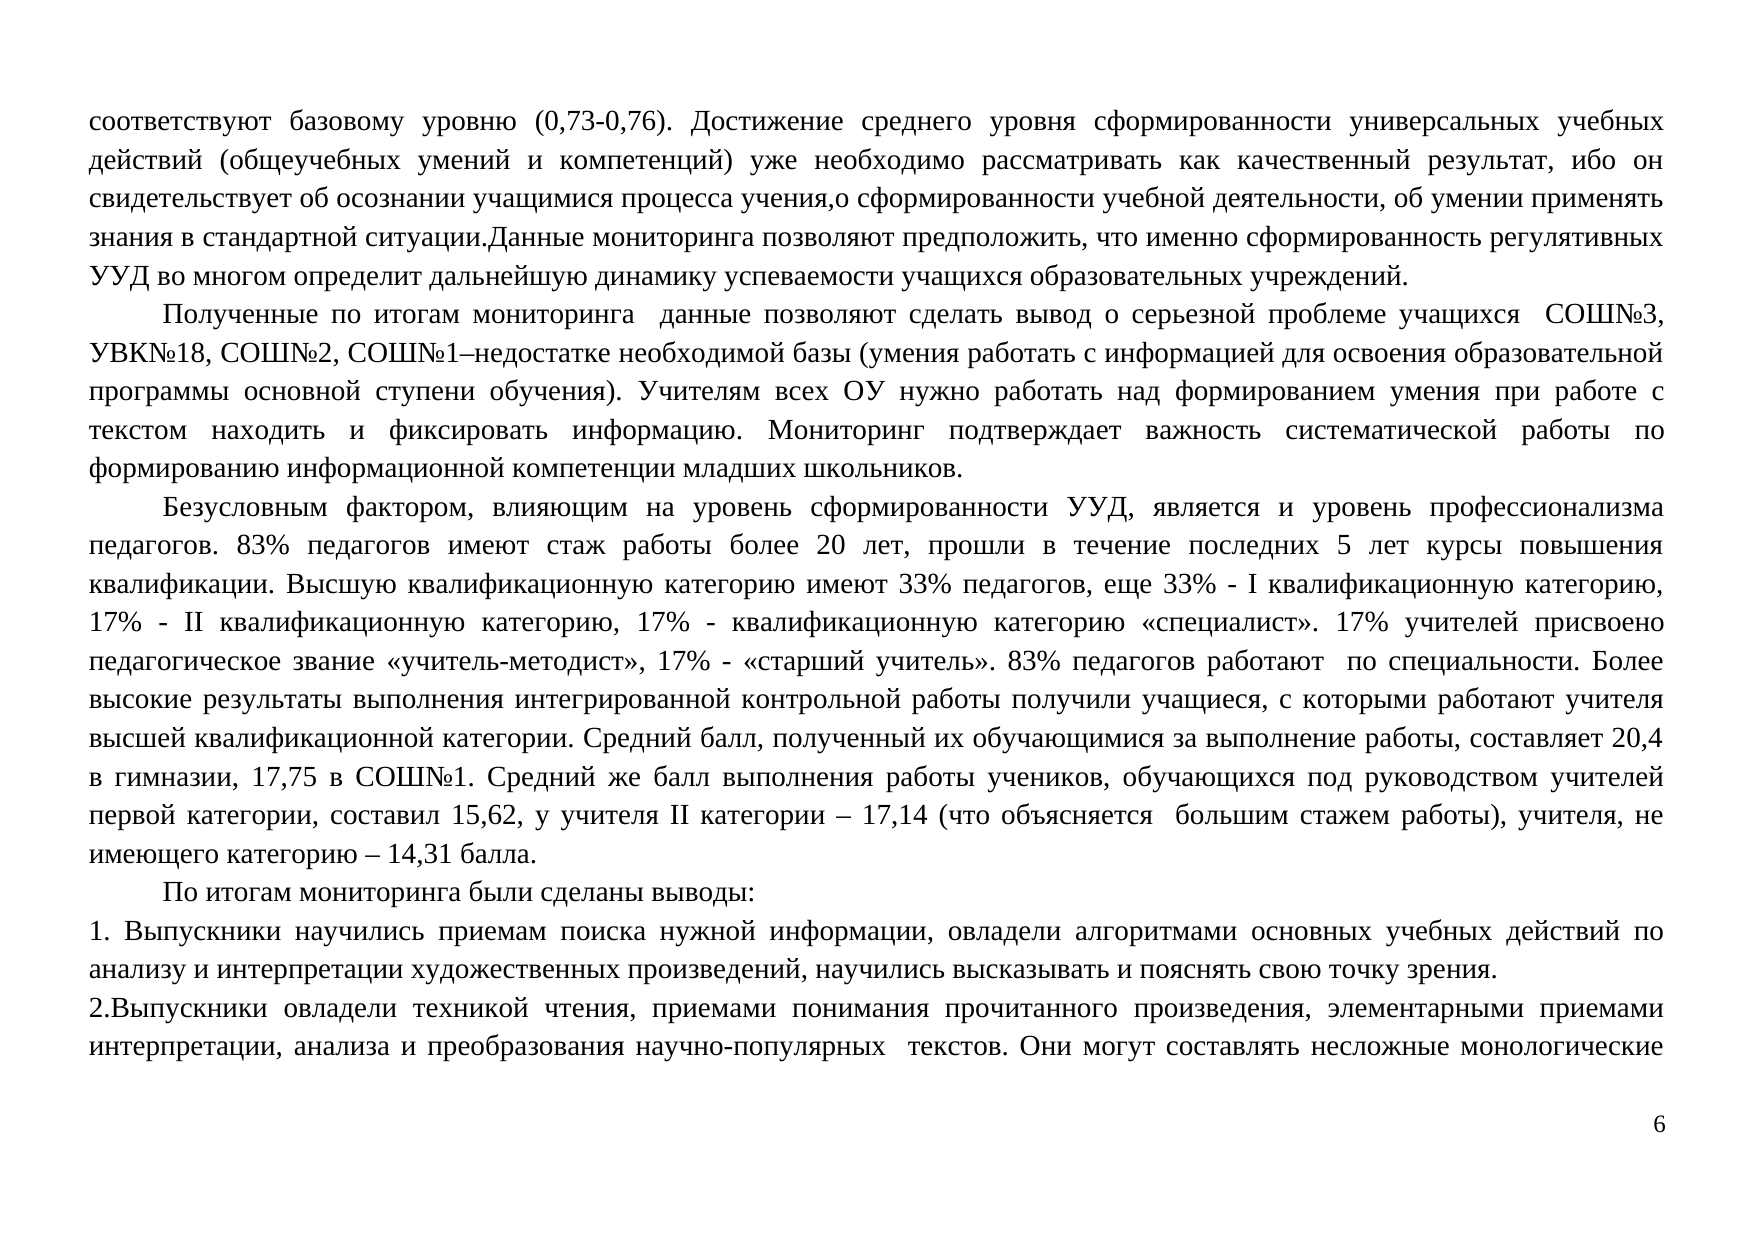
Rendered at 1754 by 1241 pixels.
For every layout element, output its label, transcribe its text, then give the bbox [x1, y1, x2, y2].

text Безусловным фактором, влияющим на уровень сформированности УУД, является и уровень профессионализма педагогов. 83% педагогов имеют стаж работы более 20 лет, прошли в течение последних 5 лет курсы повышения квалификации. Высшую квалификационную категорию имеют 33% педагогов, еще 33% - І квалификационную категорию, 17% - ІІ квалификационную категорию, 17% - квалификационную категорию «специалист». 17% учителей присвоено педагогическое звание «учитель-методист», 17% - «старший учитель». 83% педагогов работают по специальности. Более высокие результаты выполнения интегрированной контрольной работы получили учащиеся, с которыми работают учителя высшей квалификационной категории. Средний балл, полученный их обучающимися за выполнение работы, составляет 20,4 в гимназии, 17,75 в СОШ№1. Средний же балл выполнения работы учеников, обучающихся под руководством учителей первой категории, составил 15,62, у учителя ІІ категории – 17,14 (что объясняется большим стажем работы), учителя, не имеющего категорию – 14,31 балла. [88, 489, 1665, 869]
text По итогам мониторинга были сделаны выводы: [88, 874, 1665, 908]
text 1. Выпускники научились приемам поиска нужной информации, овладели алгоритмами основных учебных действий по анализу и интерпретации художественных произведений, научились высказывать и пояснять свою точку зрения. [88, 913, 1665, 985]
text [88, 103, 1665, 291]
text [88, 990, 1665, 1062]
text Полученные по итогам мониторинга данные позволяют сделать вывод о серьезной проблеме учащихся СОШ№3, УВК№18, СОШ№2, СОШ№1–недостатке необходимой базы (умения работать с информацией для освоения образовательной программы основной ступени обучения). Учителям всех ОУ нужно работать над формированием умения при работе с текстом находить и фиксировать информацию. Мониторинг подтверждает важность систематической работы по формированию информационной компетенции младших школьников. [88, 296, 1665, 484]
